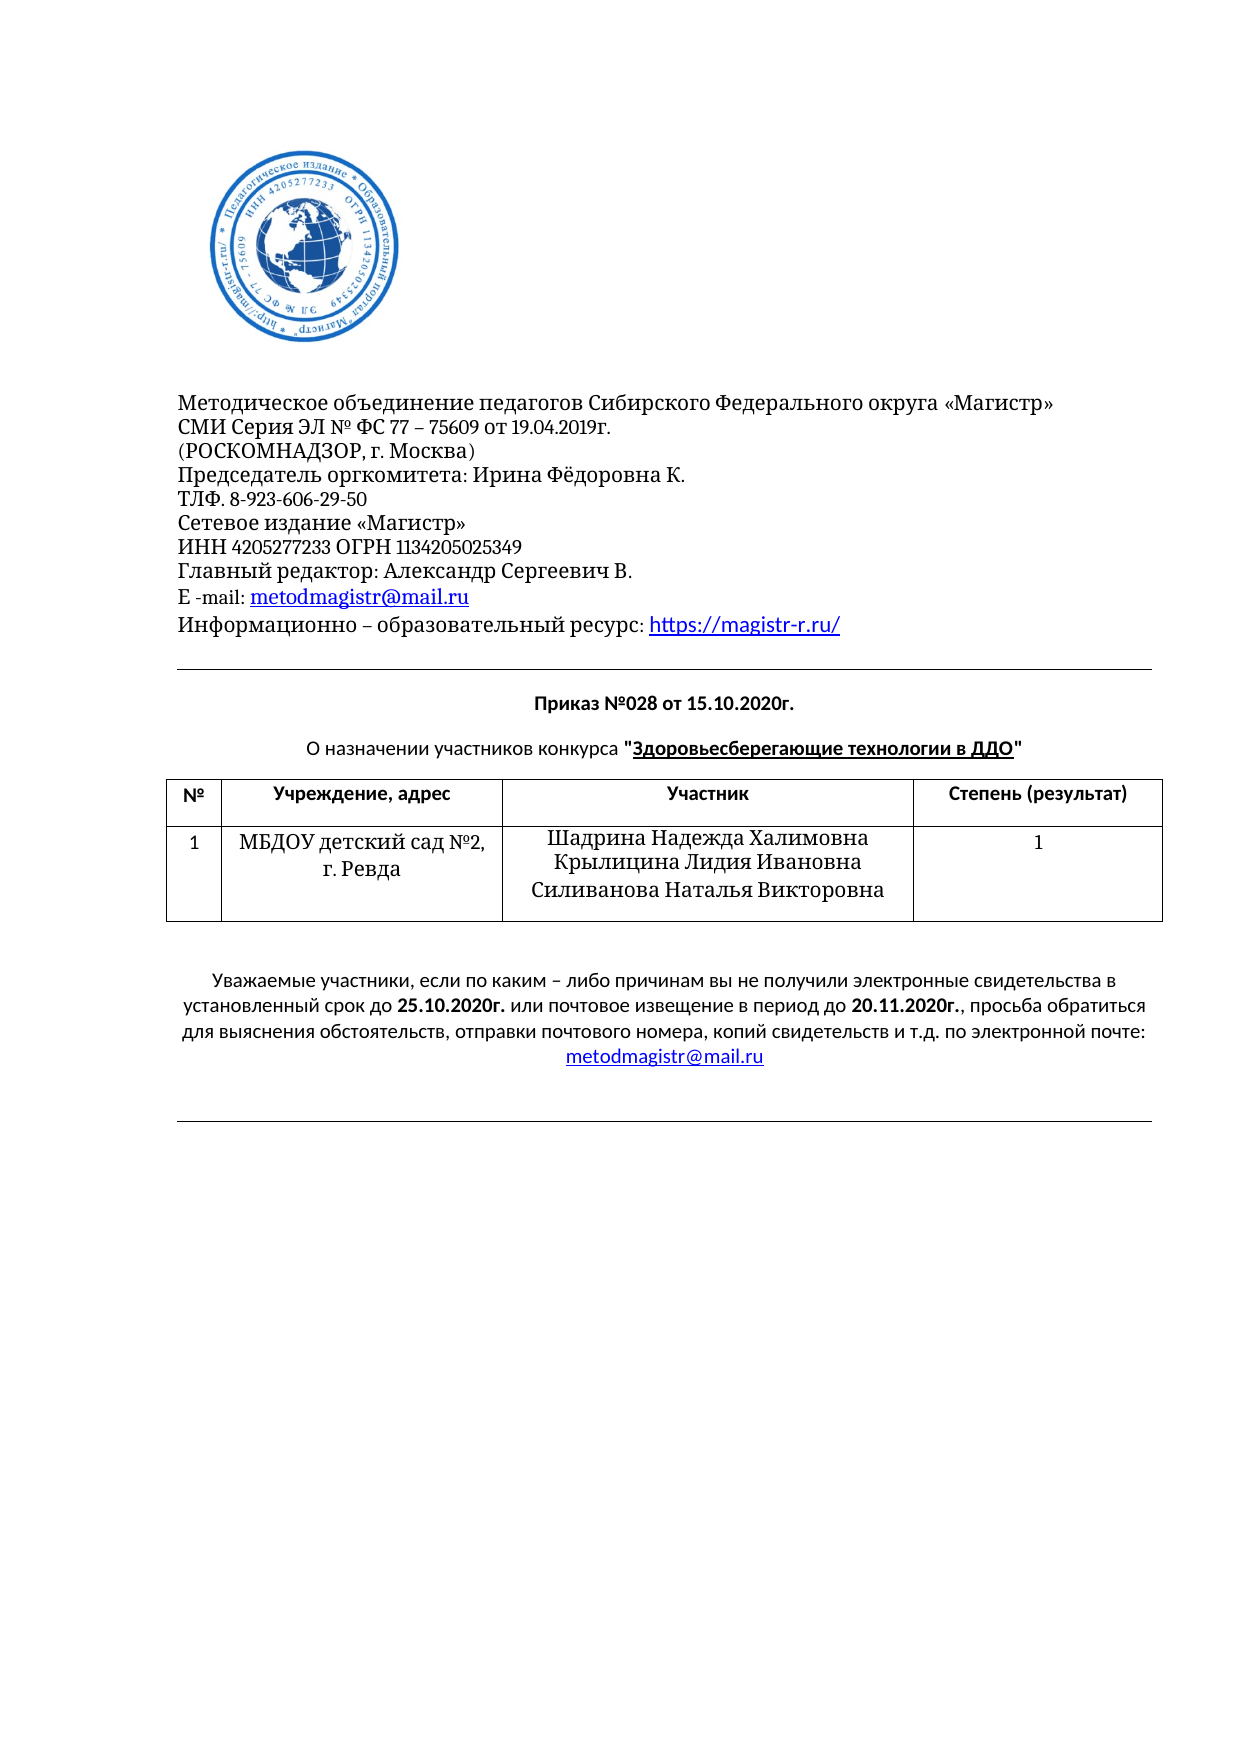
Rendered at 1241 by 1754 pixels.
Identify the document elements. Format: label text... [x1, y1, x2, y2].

text Методическое объединение педагогов Сибирского Федерального округа «Магистр» [177, 392, 1152, 416]
text Главный редактор: Александр Сергеевич В. [177, 559, 1152, 583]
table_header Степень (результат) [914, 780, 1162, 826]
table_cell 1 [914, 827, 1162, 921]
text ИНН 4205277233 ОГРН 1134205025349 [232, 536, 1152, 559]
text (РОСКОМНАДЗОР, г. Москва) [177, 440, 1152, 464]
table_cell Шадрина Надежда Халимовна Крылицина Лидия Ивановна Силиванова Наталья Викторовна [503, 827, 913, 921]
text Уважаемые участники, если по каким – либо причинам вы не получили электронные свидетельства в установленный срок до 25.10.2020г. или почтовое извещение в период до 20.11.2020г., просьба обратиться для выяснения обстоятельств, отправки почтового номера, копий свидетельств и т.д. по электронной почте: metodmagistr@mail.ru [177, 967, 1152, 1069]
table_header № [167, 780, 221, 826]
table_cell МБДОУ детский сад №2, г. Ревда [222, 827, 502, 921]
picture [177, 118, 422, 367]
text Информационно – образовательный ресурс: https://magistr-r.ru/ [177, 610, 1152, 638]
table_header Учреждение, адрес [222, 780, 502, 826]
text Сетевое издание «Магистр» [177, 512, 1152, 536]
text О назначении участников конкурса "Здоровьесберегающие технологии в ДДО" [177, 734, 1152, 761]
table_header Участник [503, 780, 913, 826]
table_cell 1 [167, 827, 221, 921]
text Е -mail: metodmagistr@mail.ru [177, 583, 1152, 610]
text СМИ Серия ЭЛ № ФС 77 – 75609 от 19.04.2019г. [177, 416, 1152, 440]
text Приказ №028 от 15.10.2020г. [177, 688, 1152, 715]
text ТЛФ. 8-923-606-29-50 [177, 488, 1152, 512]
text Председатель оргкомитета: Ирина Фёдоровна К. [177, 464, 1152, 488]
